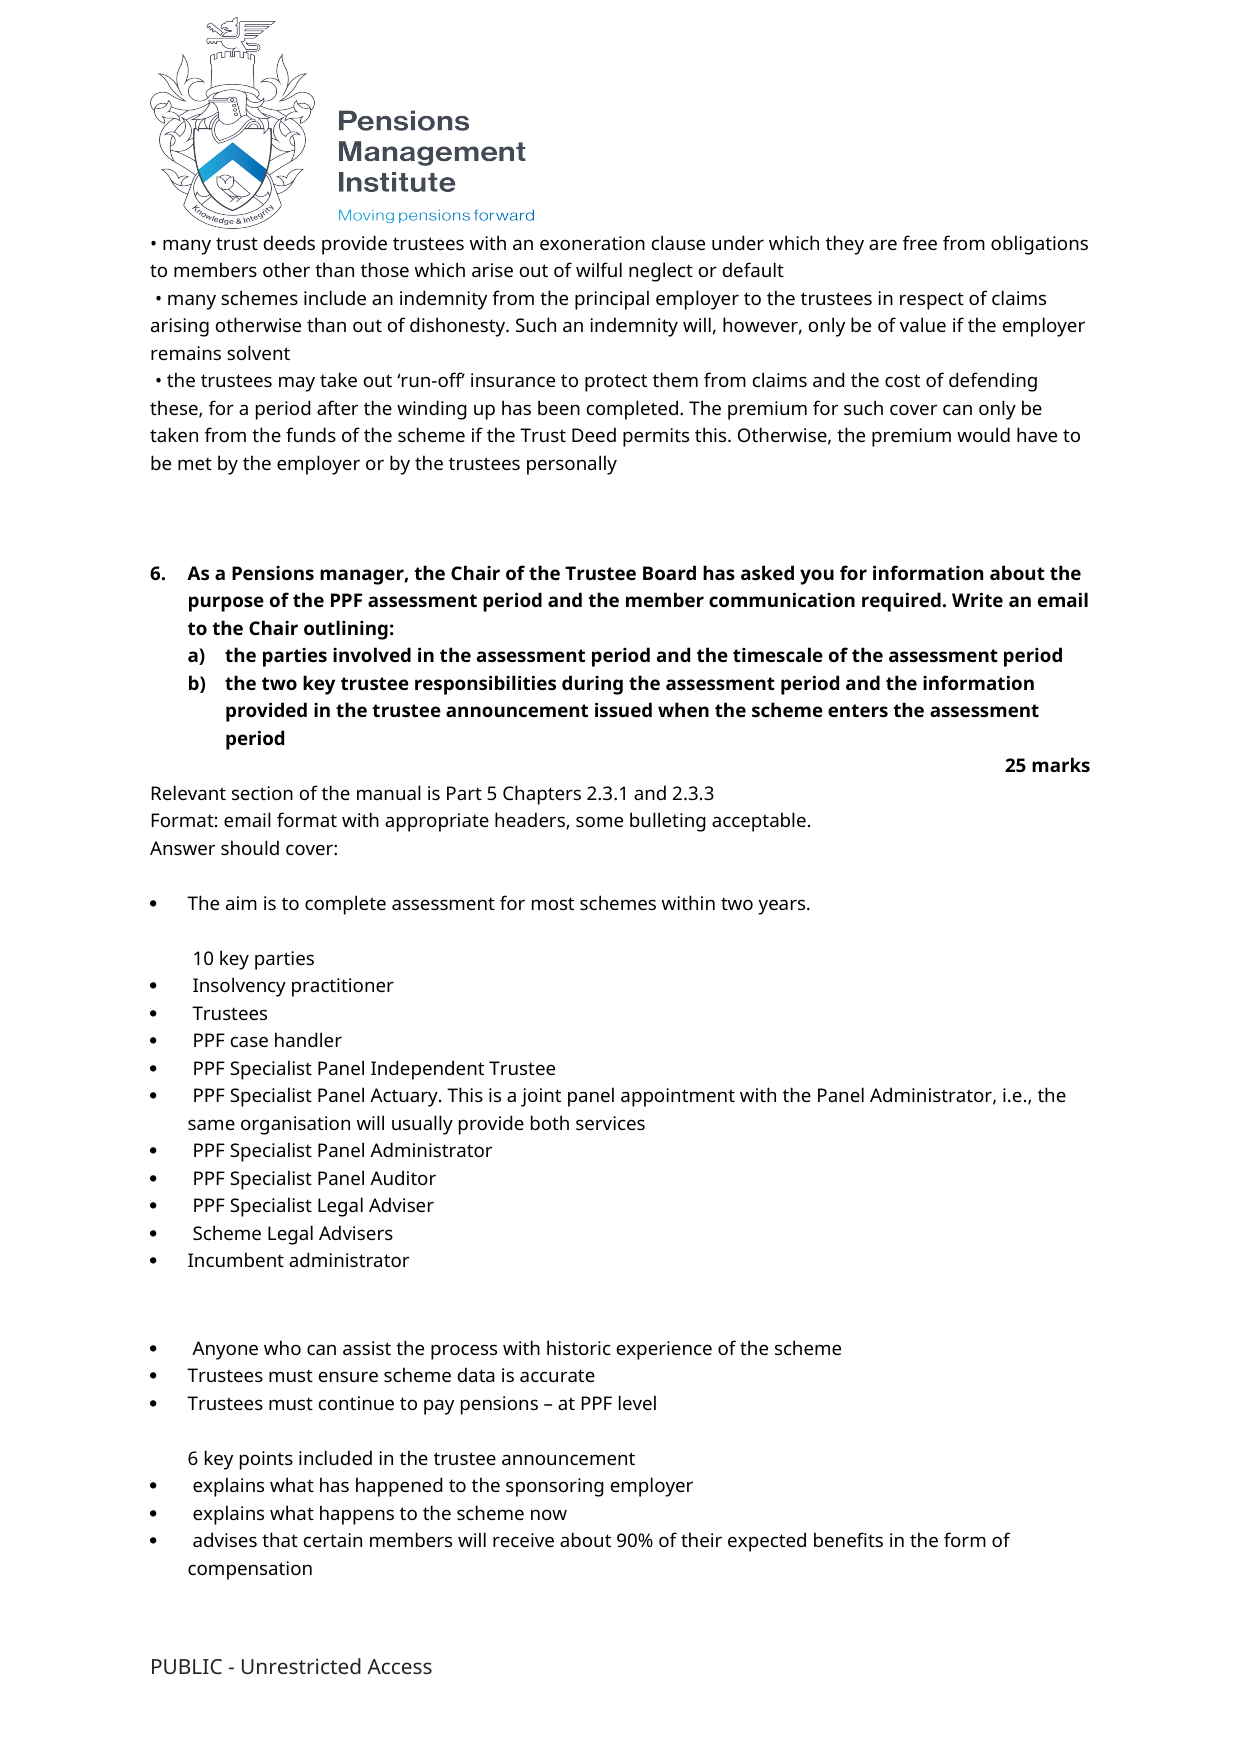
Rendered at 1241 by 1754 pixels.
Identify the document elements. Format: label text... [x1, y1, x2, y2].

list Trustees [150, 1000, 1090, 1026]
list advises that certain members will receive about 90% of their expected benefits in the form of compensation [150, 1528, 1090, 1581]
text 25 marks [150, 753, 1090, 778]
list The aim is to complete assessment for most schemes within two years. [150, 890, 1090, 916]
list explains what has happened to the sponsoring employer [150, 1473, 1090, 1498]
list Trustees must continue to pay pensions – at PPF level [150, 1390, 1090, 1416]
list 6 key points included in the trustee announcement [187, 1445, 1090, 1471]
text • many trust deeds provide trustees with an exoneration clause under which they are free from obligations to members other than those which arise out of wilful neglect or default [150, 150, 1090, 283]
list the two key trustee responsibilities during the assessment period and the information provided in the trustee announcement issued when the scheme enters the assessment period [187, 670, 1090, 751]
text • the trustees may take out ‘run-off’ insurance to protect them from claims and the cost of defending these, for a period after the winding up has been completed. The premium for such cover can only be taken from the funds of the scheme if the Trust Deed permits this. Otherwise, the premium would have to be met by the employer or by the trustees personally [150, 368, 1090, 476]
list explains what happens to the scheme now [150, 1500, 1090, 1526]
list As a Pensions manager, the Chair of the Trustee Board has asked you for information about the purpose of the PPF assessment period and the member communication required. Write an email to the Chair outlining: [150, 560, 1090, 641]
list Scheme Legal Advisers [150, 1220, 1090, 1246]
list Insolvency practitioner [150, 973, 1090, 998]
list PPF Specialist Panel Auditor [150, 1165, 1090, 1191]
list PPF Specialist Legal Adviser [150, 1193, 1090, 1218]
list 10 key parties [187, 945, 1090, 971]
list PPF Specialist Panel Administrator [150, 1138, 1090, 1163]
list PPF case handler [150, 1028, 1090, 1053]
text Relevant section of the manual is Part 5 Chapters 2.3.1 and 2.3.3 [150, 780, 1090, 806]
picture [150, 17, 534, 150]
text • many schemes include an indemnity from the principal employer to the trustees in respect of claims arising otherwise than out of dishonesty. Such an indemnity will, however, only be of value if the employer remains solvent [150, 285, 1090, 366]
list PPF Specialist Panel Actuary. This is a joint panel appointment with the Panel Administrator, i.e., the same organisation will usually provide both services [150, 1083, 1090, 1136]
list PPF Specialist Panel Independent Trustee [150, 1055, 1090, 1081]
list Incumbent administrator [150, 1248, 1090, 1273]
list Trustees must ensure scheme data is accurate [150, 1363, 1090, 1388]
text Answer should cover: [150, 835, 1090, 861]
list Anyone who can assist the process with historic experience of the scheme [150, 1335, 1090, 1361]
text Format: email format with appropriate headers, some bulleting acceptable. [150, 808, 1090, 833]
list the parties involved in the assessment period and the timescale of the assessment period [187, 643, 1090, 668]
